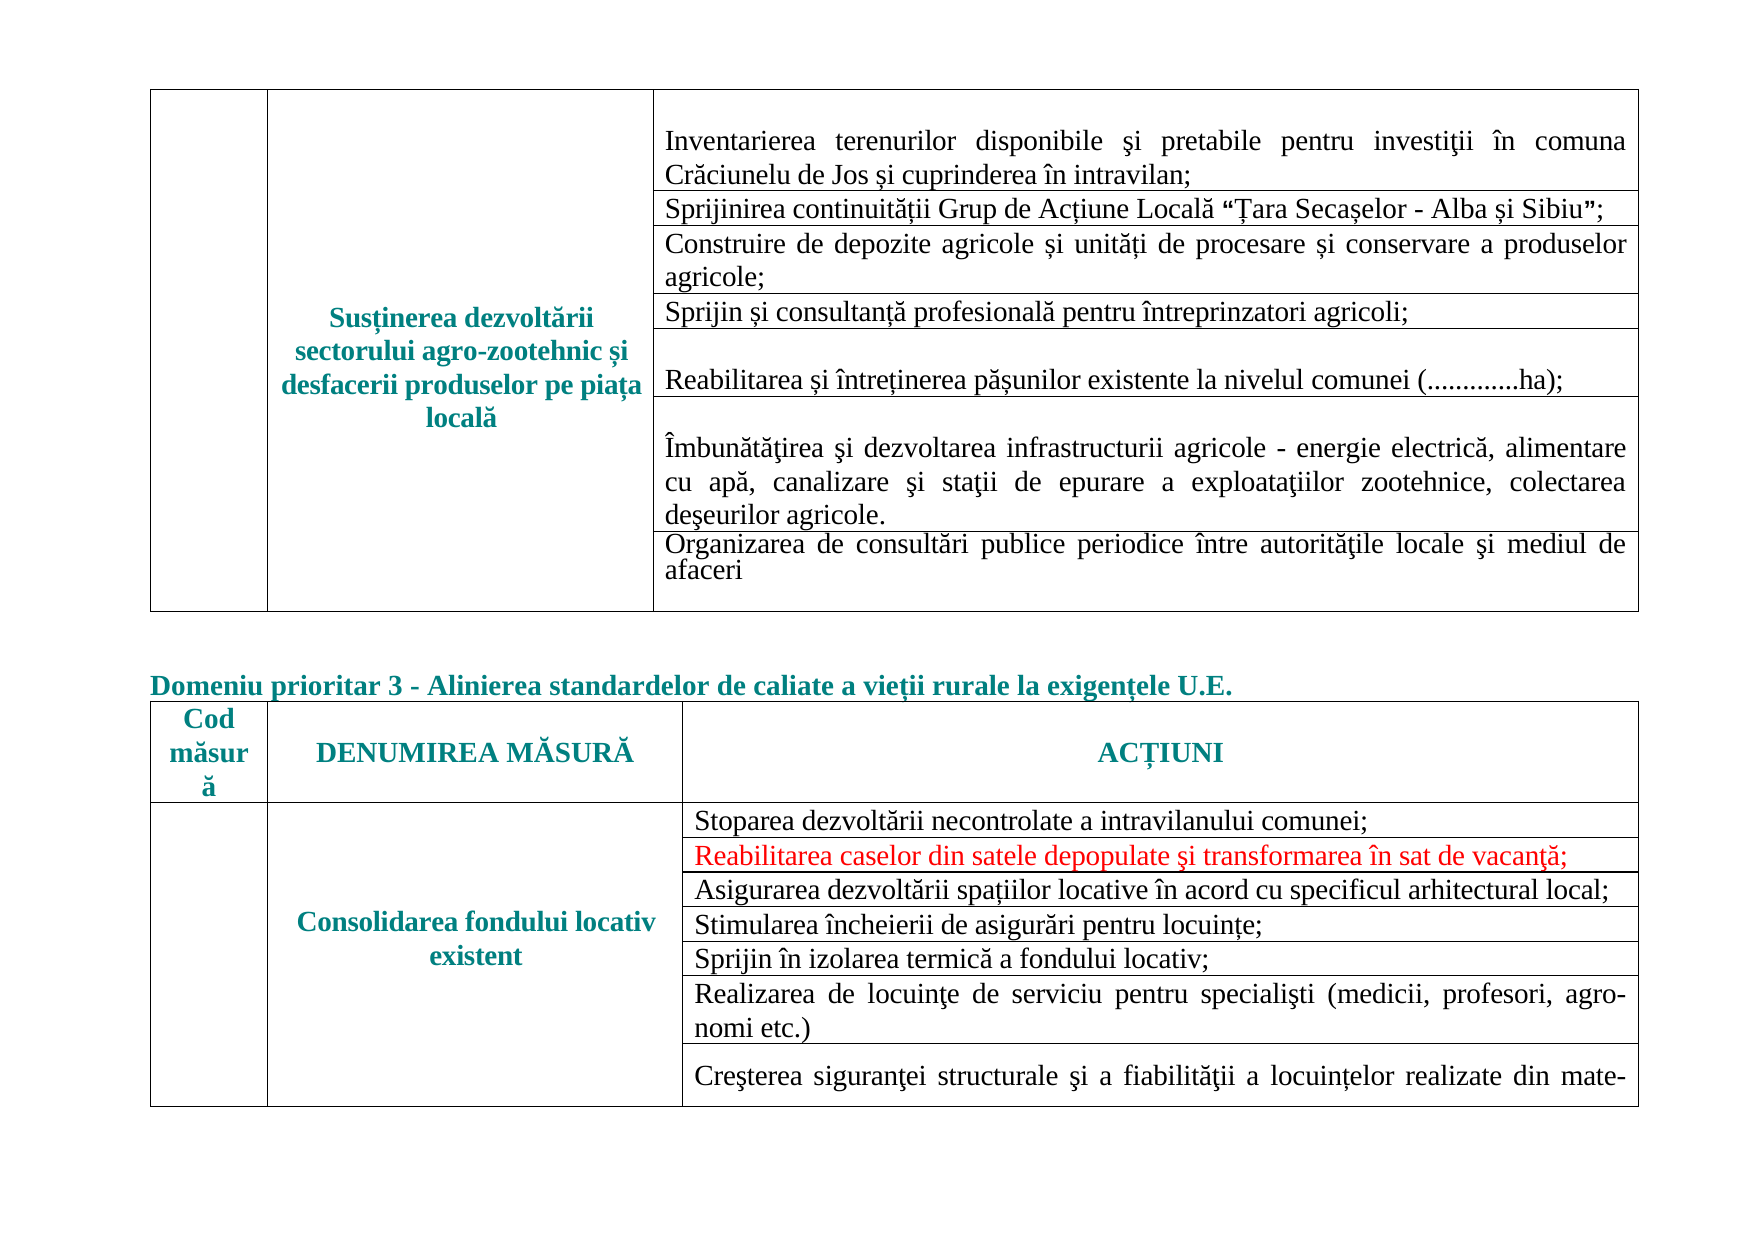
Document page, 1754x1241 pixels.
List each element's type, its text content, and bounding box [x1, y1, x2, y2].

table_cell Realizarea de locuinţe de serviciu pentru specialişti (medicii, profesori, agro-nomi etc.) [683, 976, 1638, 1043]
table_cell Construire de depozite agricole și unități de procesare și conservare a produselor agricole; [654, 226, 1638, 293]
table_cell Susținerea dezvoltării sectorului agro-zootehnic și desfacerii produselor pe piața locală [268, 90, 653, 611]
table_cell [151, 803, 267, 1106]
table_cell Organizarea de consultări publice periodice între autorităţile locale şi mediul de afaceri [654, 532, 1638, 611]
table_header DENUMIREA MĂSURĂ [268, 702, 682, 802]
table_cell Reabilitarea caselor din satele depopulate şi transformarea în sat de vacanţă; [683, 838, 1638, 871]
table_cell Inventarierea terenurilor disponibile şi pretabile pentru investiţii în comuna Crăciunelu de Jos și cuprinderea în intravilan; [654, 90, 1638, 190]
table_cell [151, 90, 267, 611]
table_header Cod măsură [151, 702, 267, 802]
table_header ACȚIUNI [683, 702, 1638, 802]
table_cell Sprijin în izolarea termică a fondului locativ; [683, 942, 1638, 975]
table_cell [683, 1044, 1638, 1106]
table_cell Asigurarea dezvoltării spațiilor locative în acord cu specificul arhitectural local; [683, 873, 1638, 906]
table_cell Sprijinirea continuității Grup de Acțiune Locală “Țara Secașelor - Alba și Sibiu”; [654, 191, 1638, 225]
table_cell Consolidarea fondului locativ existent [268, 803, 682, 1106]
table_cell Sprijin și consultanță profesională pentru întreprinzatori agricoli; [654, 294, 1638, 328]
table_cell Stimularea încheierii de asigurări pentru locuințe; [683, 907, 1638, 941]
table_cell Reabilitarea și întreținerea pășunilor existente la nivelul comunei (.............ha); [654, 329, 1638, 396]
text Domeniu prioritar 3 - Alinierea standardelor de caliate a vieții rurale la exigențele U.E. [150, 674, 1604, 701]
table_cell Îmbunătăţirea şi dezvoltarea infrastructurii agricole - energie electrică, alimentare cu apă, canalizare şi staţii de epurare a exploataţiilor zootehnice, colectarea deşeurilor agricole. [654, 397, 1638, 531]
table_cell Stoparea dezvoltării necontrolate a intravilanului comunei; [683, 803, 1638, 837]
